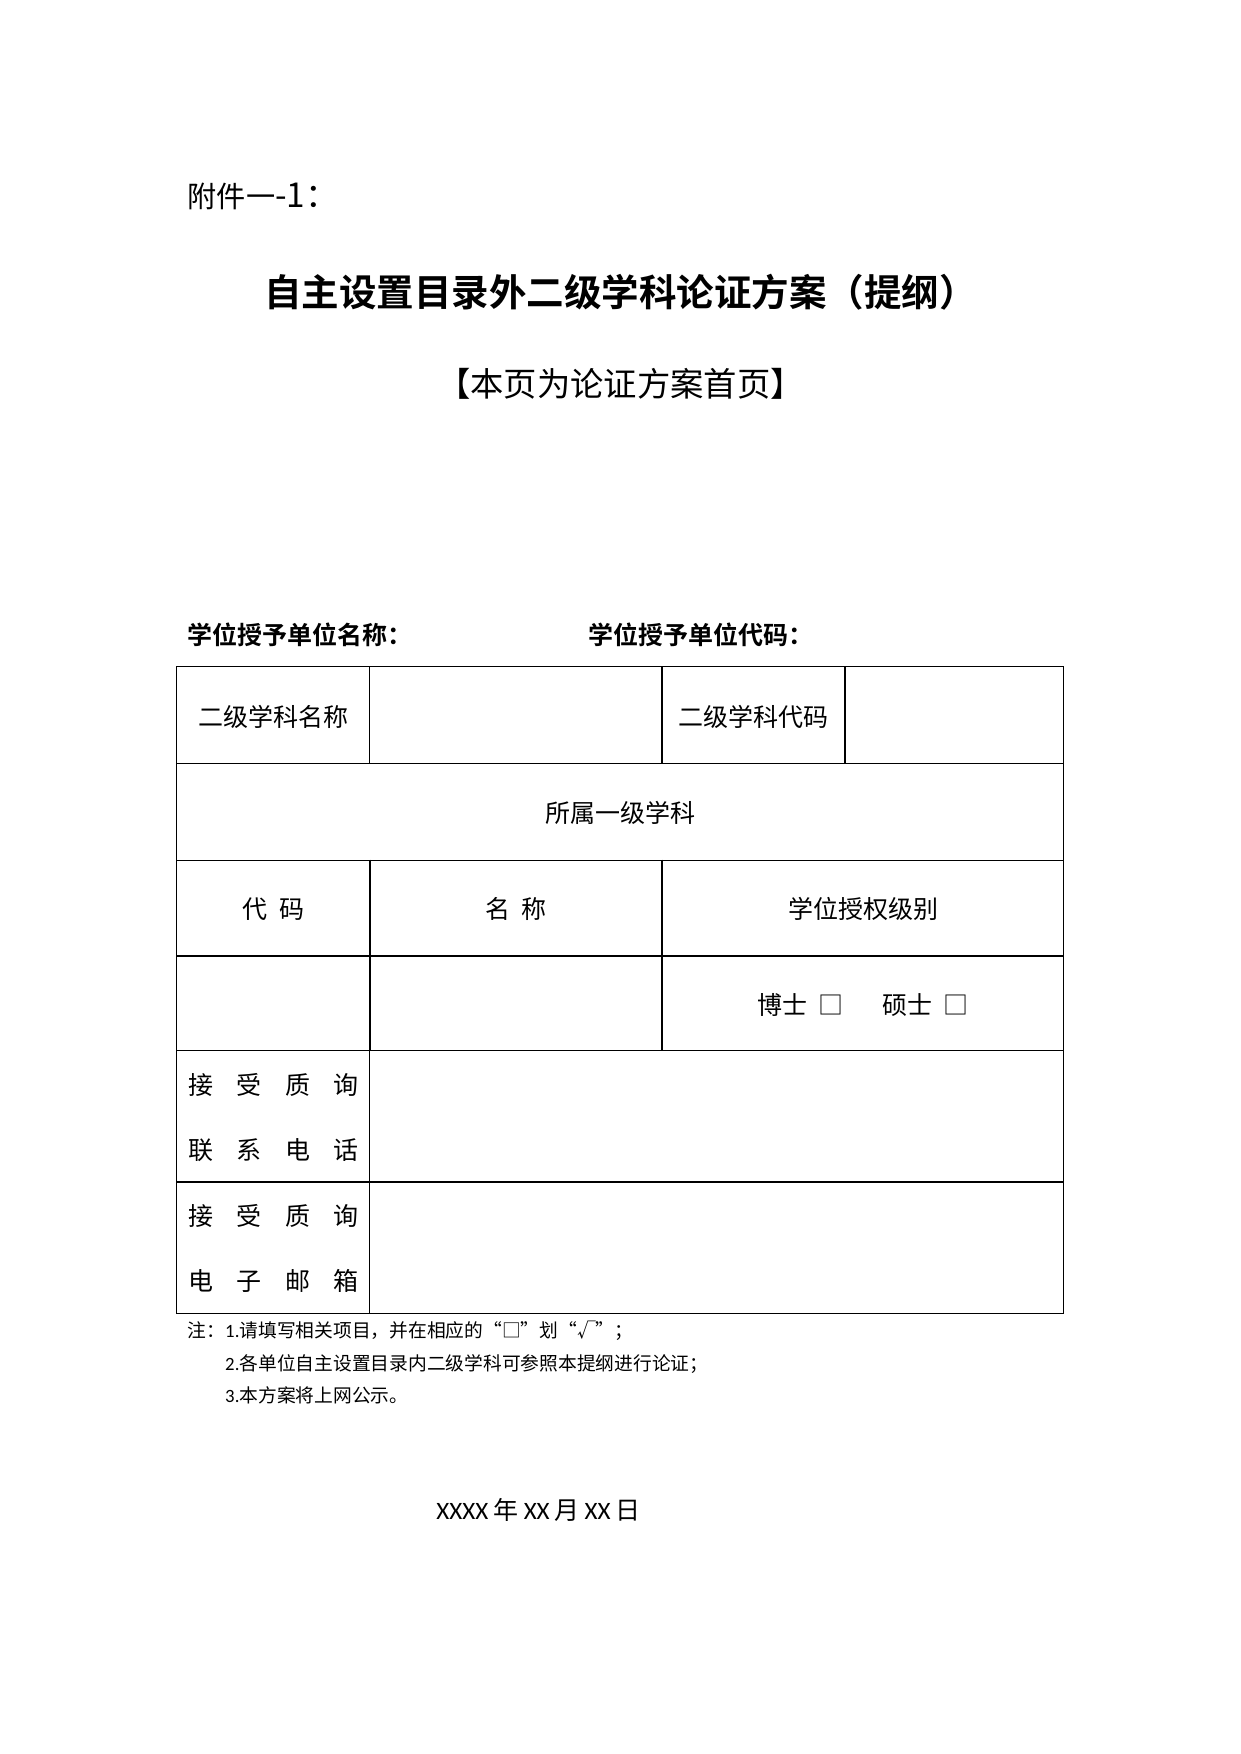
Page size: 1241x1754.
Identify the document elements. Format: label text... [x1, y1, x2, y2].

table_header 二级学科名称 [177, 667, 369, 763]
table_header 二级学科代码 [663, 667, 844, 763]
text 【本页为论证方案首页】 [187, 350, 1053, 415]
text 3.本方案将上网公示。 [187, 1378, 1053, 1411]
table_header [370, 667, 661, 763]
table_cell 接受质询 联系电话 [177, 1051, 369, 1181]
text XXXX年XX月XX日 [187, 1476, 1053, 1541]
table_cell [371, 957, 661, 1050]
table_cell 学位授权级别 [663, 861, 1063, 955]
table_cell 博士 □ 硕士 □ [663, 957, 1063, 1050]
table_header [846, 667, 1063, 763]
table_cell [370, 1051, 1063, 1181]
table_cell 所属一级学科 [177, 764, 1063, 859]
text 学位授予单位名称： 学位授予单位代码： [187, 601, 1053, 666]
text 自主设置目录外二级学科论证方案（提纲） [187, 258, 1053, 323]
table_cell 名 称 [371, 861, 661, 955]
text 附件一-1： [187, 160, 1053, 225]
table_cell 代 码 [177, 861, 369, 955]
text 2.各单位自主设置目录内二级学科可参照本提纲进行论证； [187, 1346, 1053, 1378]
table_cell [370, 1183, 1063, 1312]
table_cell [177, 957, 369, 1050]
table_cell 接受质询 电子邮箱 [177, 1183, 369, 1312]
text 注：1.请填写相关项目，并在相应的“□”划“√”； [187, 1314, 1053, 1346]
